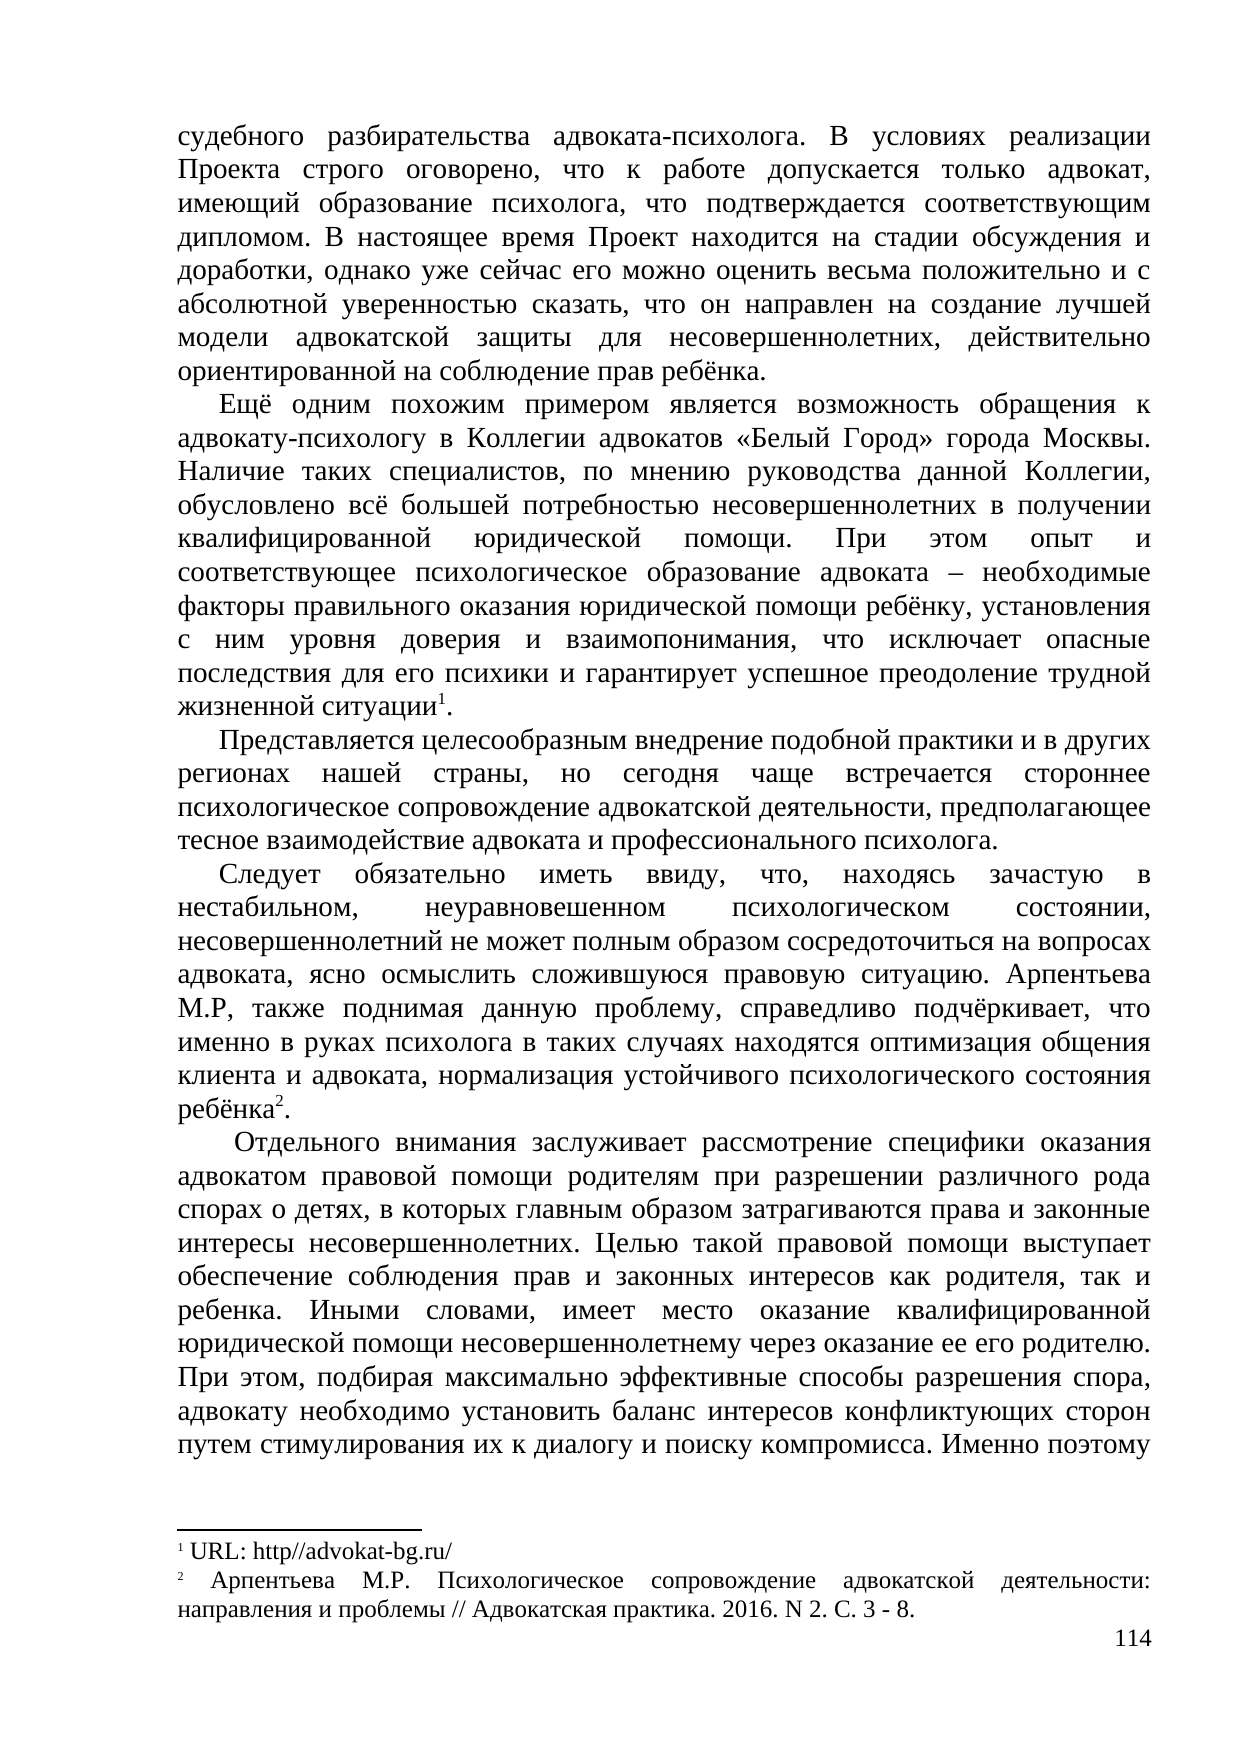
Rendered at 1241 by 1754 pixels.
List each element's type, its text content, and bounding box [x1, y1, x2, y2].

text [177, 118, 1152, 386]
text Представляется целесообразным внедрение подобной практики и в других регионах нашей страны, но сегодня чаще встречается стороннее психологическое сопровождение адвокатской деятельности, предполагающее тесное взаимодействие адвоката и профессионального психолога. [177, 722, 1152, 856]
text Ещё одним похожим примером является возможность обращения к адвокату-психологу в Коллегии адвокатов «Белый Город» города Москвы. Наличие таких специалистов, по мнению руководства данной Коллегии, обусловлено всё большей потребностью несовершеннолетних в получении квалифицированной юридической помощи. При этом опыт и соответствующее психологическое образование адвоката – необходимые факторы правильного оказания юридической помощи ребёнку, установления с ним уровня доверия и взаимопонимания, что исключает опасные последствия для его психики и гарантирует успешное преодоление трудной жизненной ситуации. [177, 386, 1152, 722]
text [177, 1124, 1152, 1460]
text Следует обязательно иметь ввиду, что, находясь зачастую в нестабильном, неуравновешенном психологическом состоянии, несовершеннолетний не может полным образом сосредоточиться на вопросах адвоката, ясно осмыслить сложившуюся правовую ситуацию. Арпентьева М.Р, также поднимая данную проблему, справедливо подчёркивает, что именно в руках психолога в таких случаях находятся оптимизация общения клиента и адвоката, нормализация устойчивого психологического состояния ребёнка. [177, 856, 1152, 1124]
